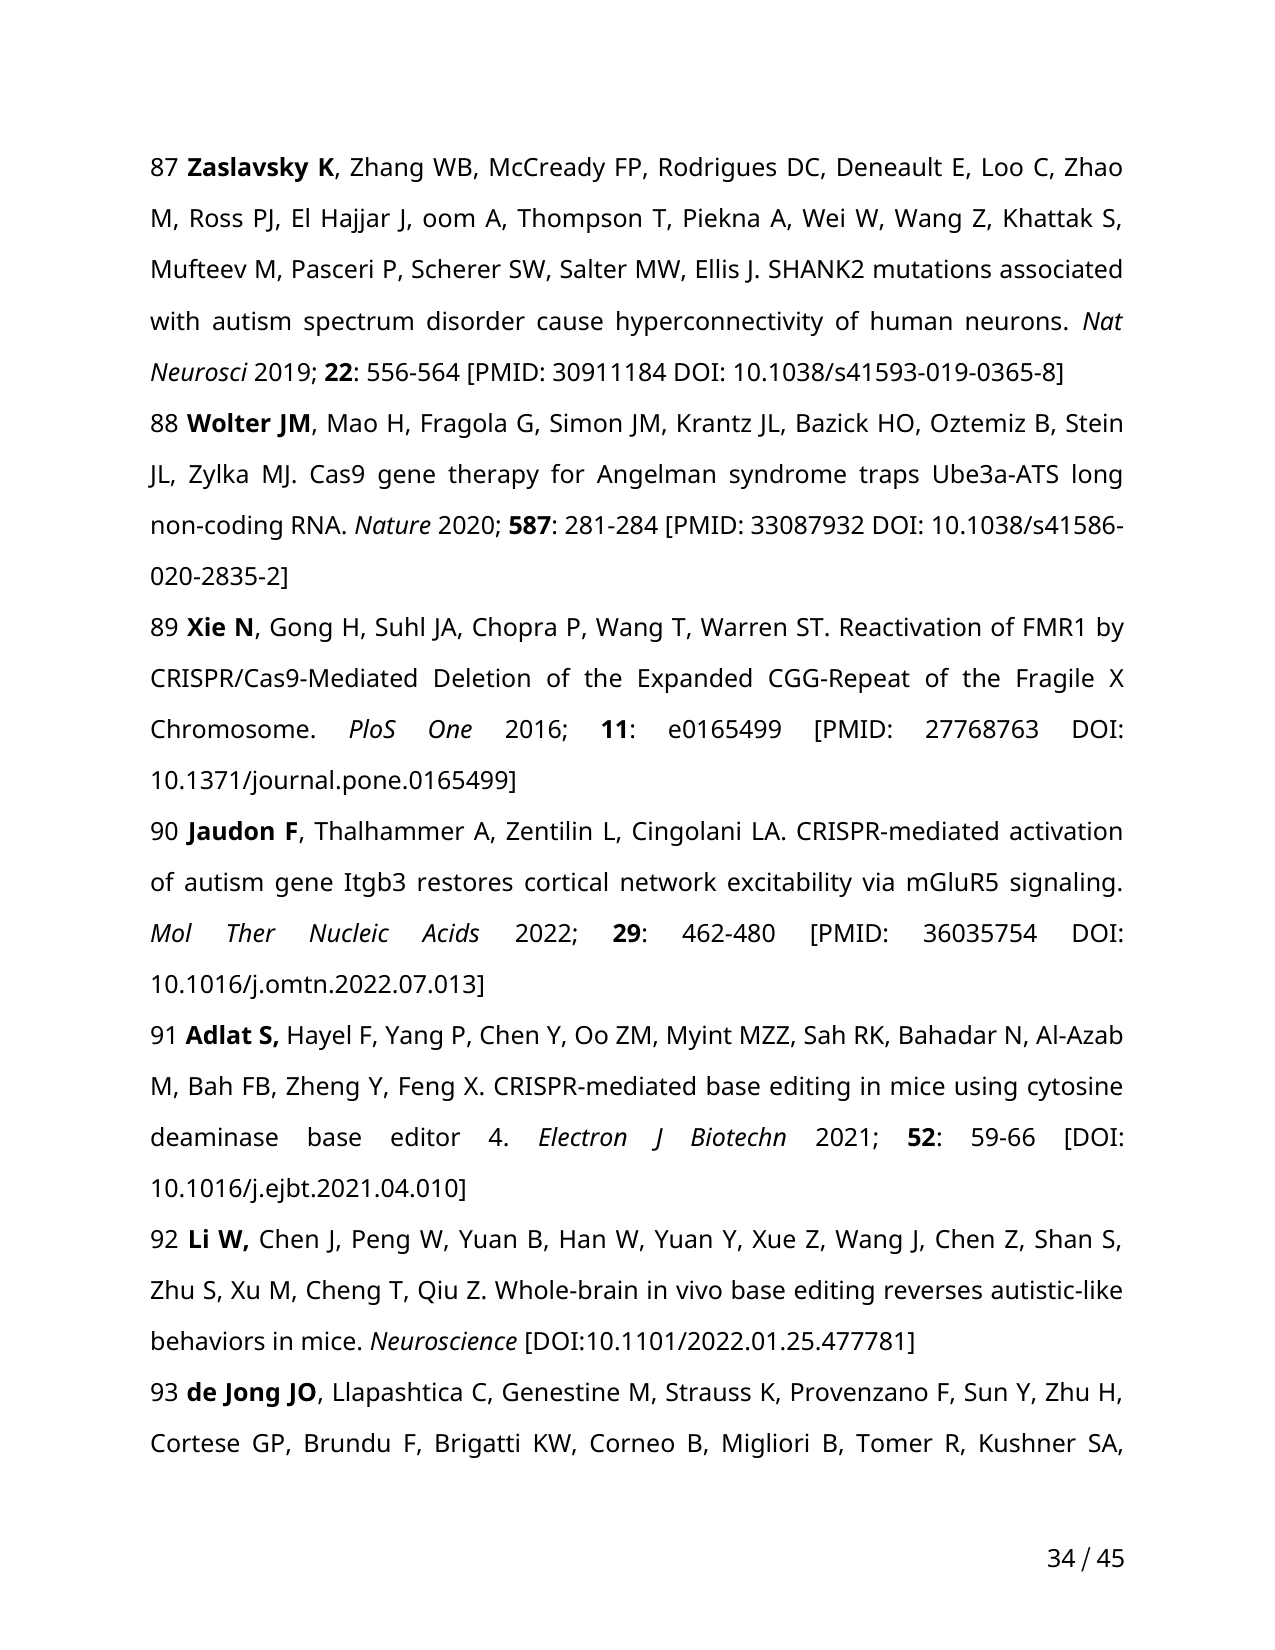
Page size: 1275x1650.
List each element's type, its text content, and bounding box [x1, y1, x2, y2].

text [150, 1375, 1125, 1460]
text 89 Xie N, Gong H, Suhl JA, Chopra P, Wang T, Warren ST. Reactivation of FMR1 by CRISPR/Cas9-Mediated Deletion of the Expanded CGG-Repeat of the Fragile X Chromosome. PloS One 2016; 11: e0165499 [PMID: 27768763 DOI: 10.1371/journal.pone.0165499] [150, 609, 1125, 797]
text 87 Zaslavsky K, Zhang WB, McCready FP, Rodrigues DC, Deneault E, Loo C, Zhao M, Ross PJ, El Hajjar J, oom A, Thompson T, Piekna A, Wei W, Wang Z, Khattak S, Mufteev M, Pasceri P, Scherer SW, Salter MW, Ellis J. SHANK2 mutations associated with autism spectrum disorder cause hyperconnectivity of human neurons. Nat Neurosci 2019; 22: 556-564 [PMID: 30911184 DOI: 10.1038/s41593-019-0365-8] [150, 150, 1125, 388]
text 92 Li W, Chen J, Peng W, Yuan B, Han W, Yuan Y, Xue Z, Wang J, Chen Z, Shan S, Zhu S, Xu M, Cheng T, Qiu Z. Whole-brain in vivo base editing reverses autistic-like behaviors in mice. Neuroscience [DOI:10.1101/2022.01.25.477781] [150, 1222, 1125, 1358]
text 90 Jaudon F, Thalhammer A, Zentilin L, Cingolani LA. CRISPR-mediated activation of autism gene Itgb3 restores cortical network excitability via mGluR5 signaling. Mol Ther Nucleic Acids 2022; 29: 462-480 [PMID: 36035754 DOI: 10.1016/j.omtn.2022.07.013] [150, 813, 1125, 1001]
text 91 Adlat S, Hayel F, Yang P, Chen Y, Oo ZM, Myint MZZ, Sah RK, Bahadar N, Al-Azab M, Bah FB, Zheng Y, Feng X. CRISPR-mediated base editing in mice using cytosine deaminase base editor 4. Electron J Biotechn 2021; 52: 59-66 [DOI: 10.1016/j.ejbt.2021.04.010] [150, 1018, 1125, 1205]
text 88 Wolter JM, Mao H, Fragola G, Simon JM, Krantz JL, Bazick HO, Oztemiz B, Stein JL, Zylka MJ. Cas9 gene therapy for Angelman syndrome traps Ube3a-ATS long non-coding RNA. Nature 2020; 587: 281-284 [PMID: 33087932 DOI: 10.1038/s41586-020-2835-2] [150, 405, 1125, 592]
